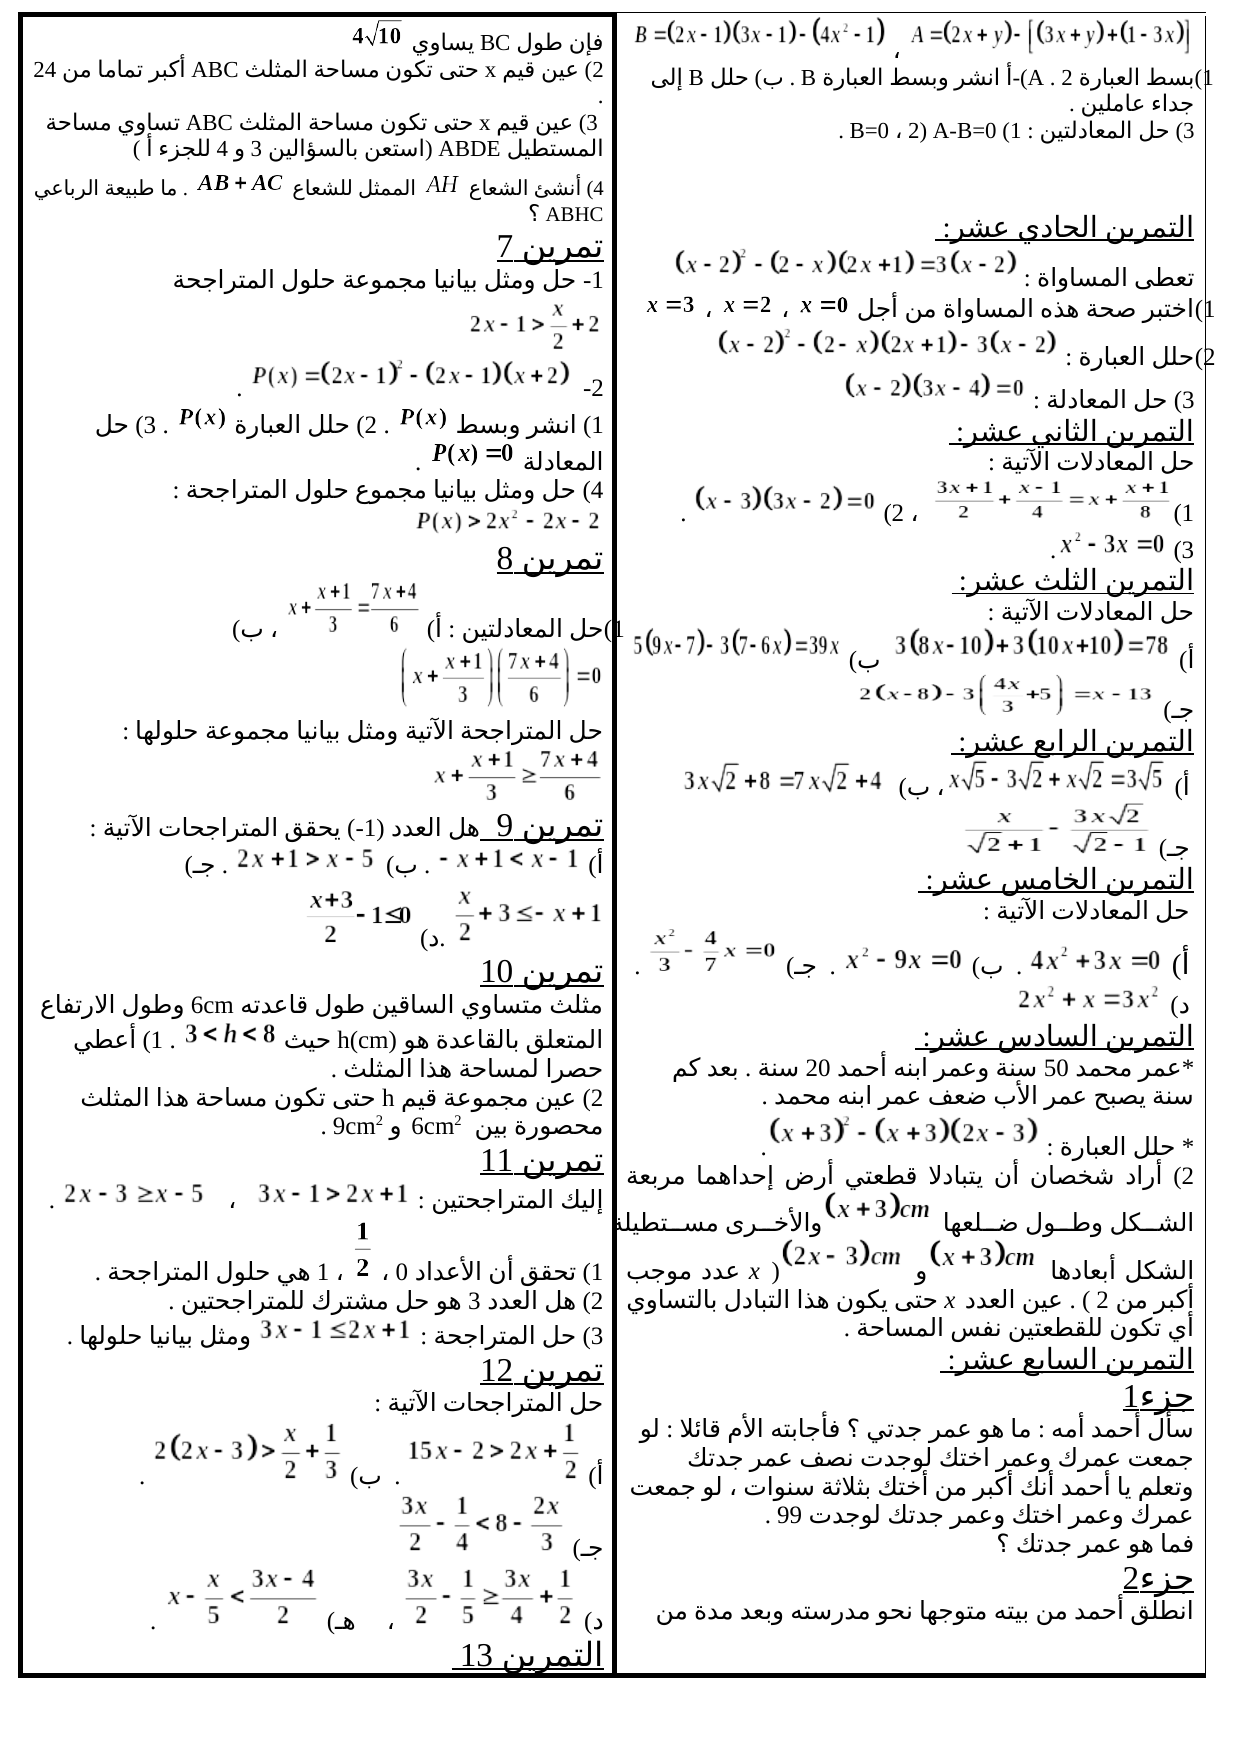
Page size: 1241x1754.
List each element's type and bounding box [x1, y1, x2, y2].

table_header [617, 13, 1205, 1673]
table_header [23, 17, 612, 1673]
